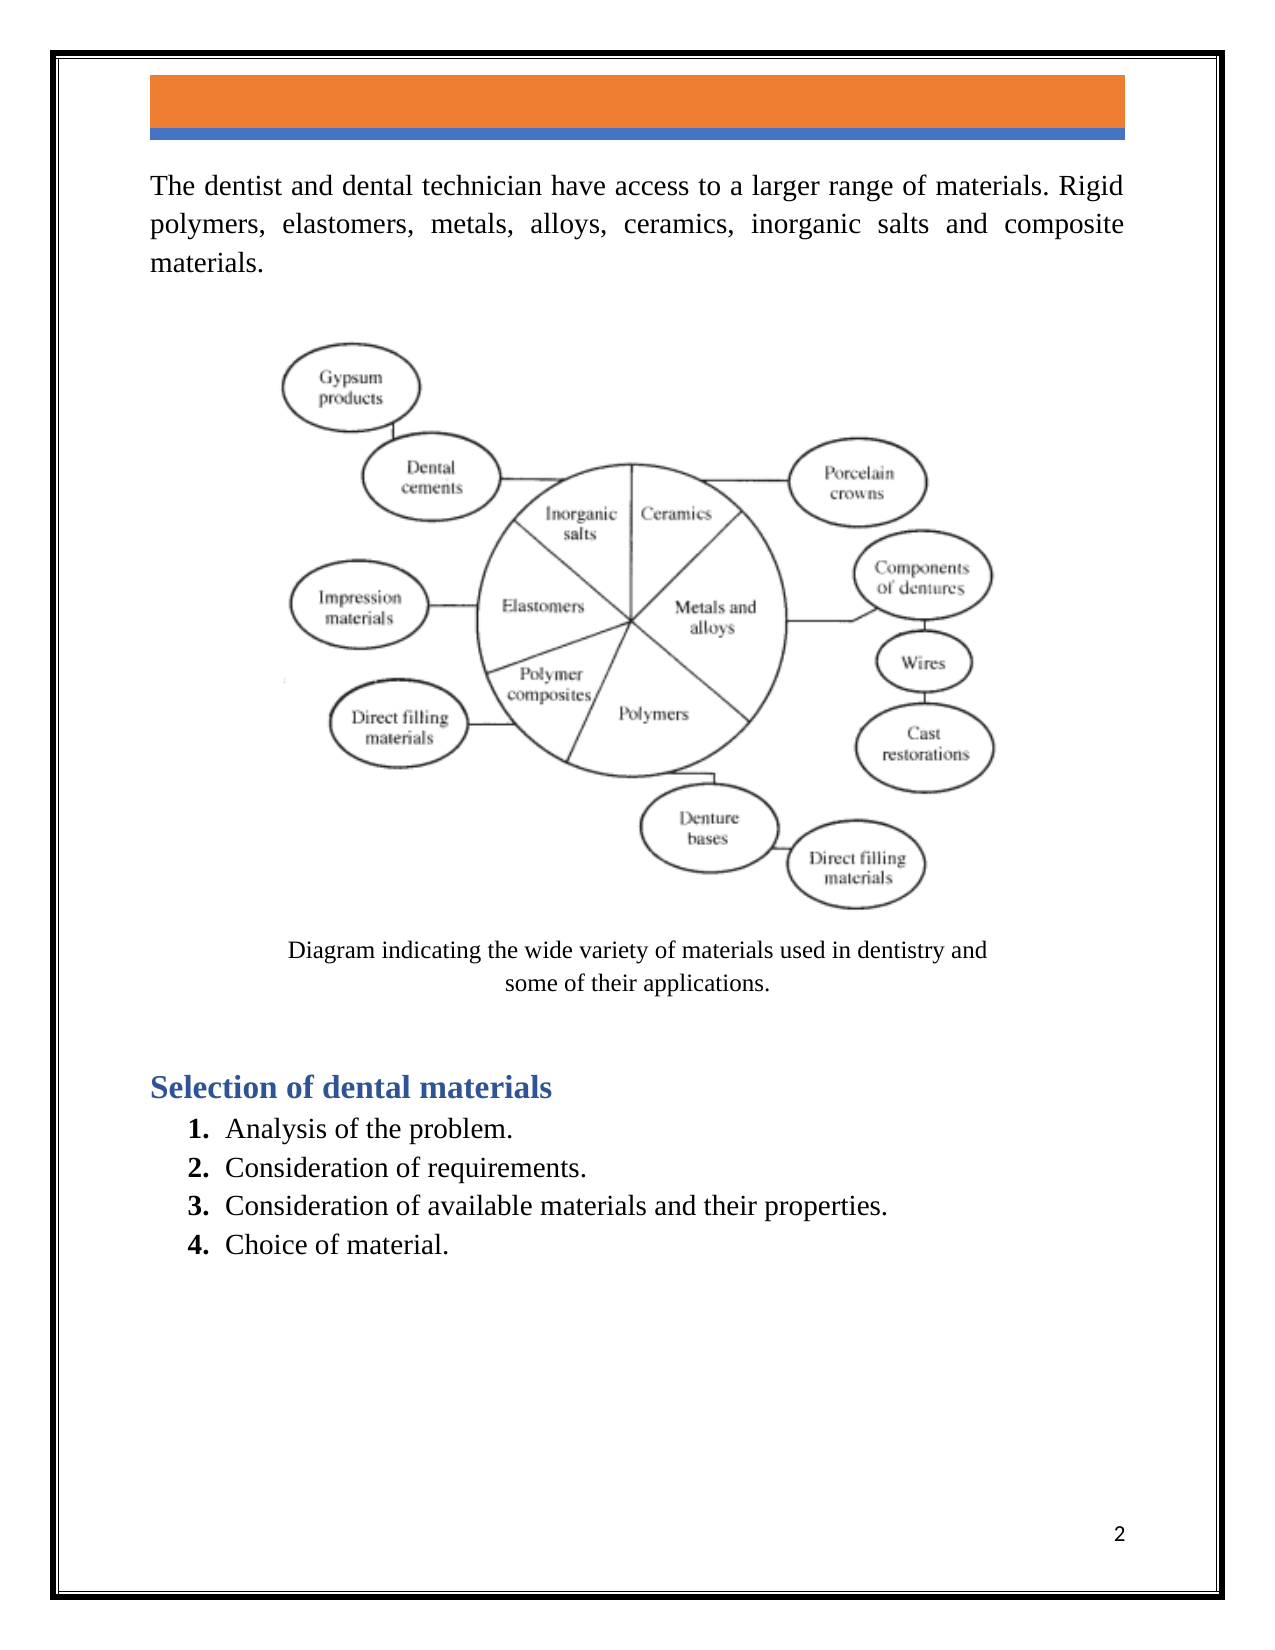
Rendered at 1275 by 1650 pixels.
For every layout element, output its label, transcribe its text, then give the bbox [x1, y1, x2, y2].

list Consideration of available materials and their properties. [187, 1188, 1125, 1222]
list Analysis of the problem. [187, 1111, 1125, 1145]
text Selection of dental materials [150, 1067, 1125, 1106]
picture [263, 338, 1012, 931]
list Consideration of requirements. [187, 1150, 1125, 1183]
list The dentist and dental technician have access to a larger range of materials. Rigid polymers, elastomers, metals, alloys, ceramics, inorganic salts and composite materials. [150, 168, 1125, 278]
text Diagram indicating the wide variety of materials used in dentistry and [150, 935, 1125, 964]
list Choice of material. [187, 1227, 1125, 1260]
text some of their applications. [150, 968, 1125, 997]
